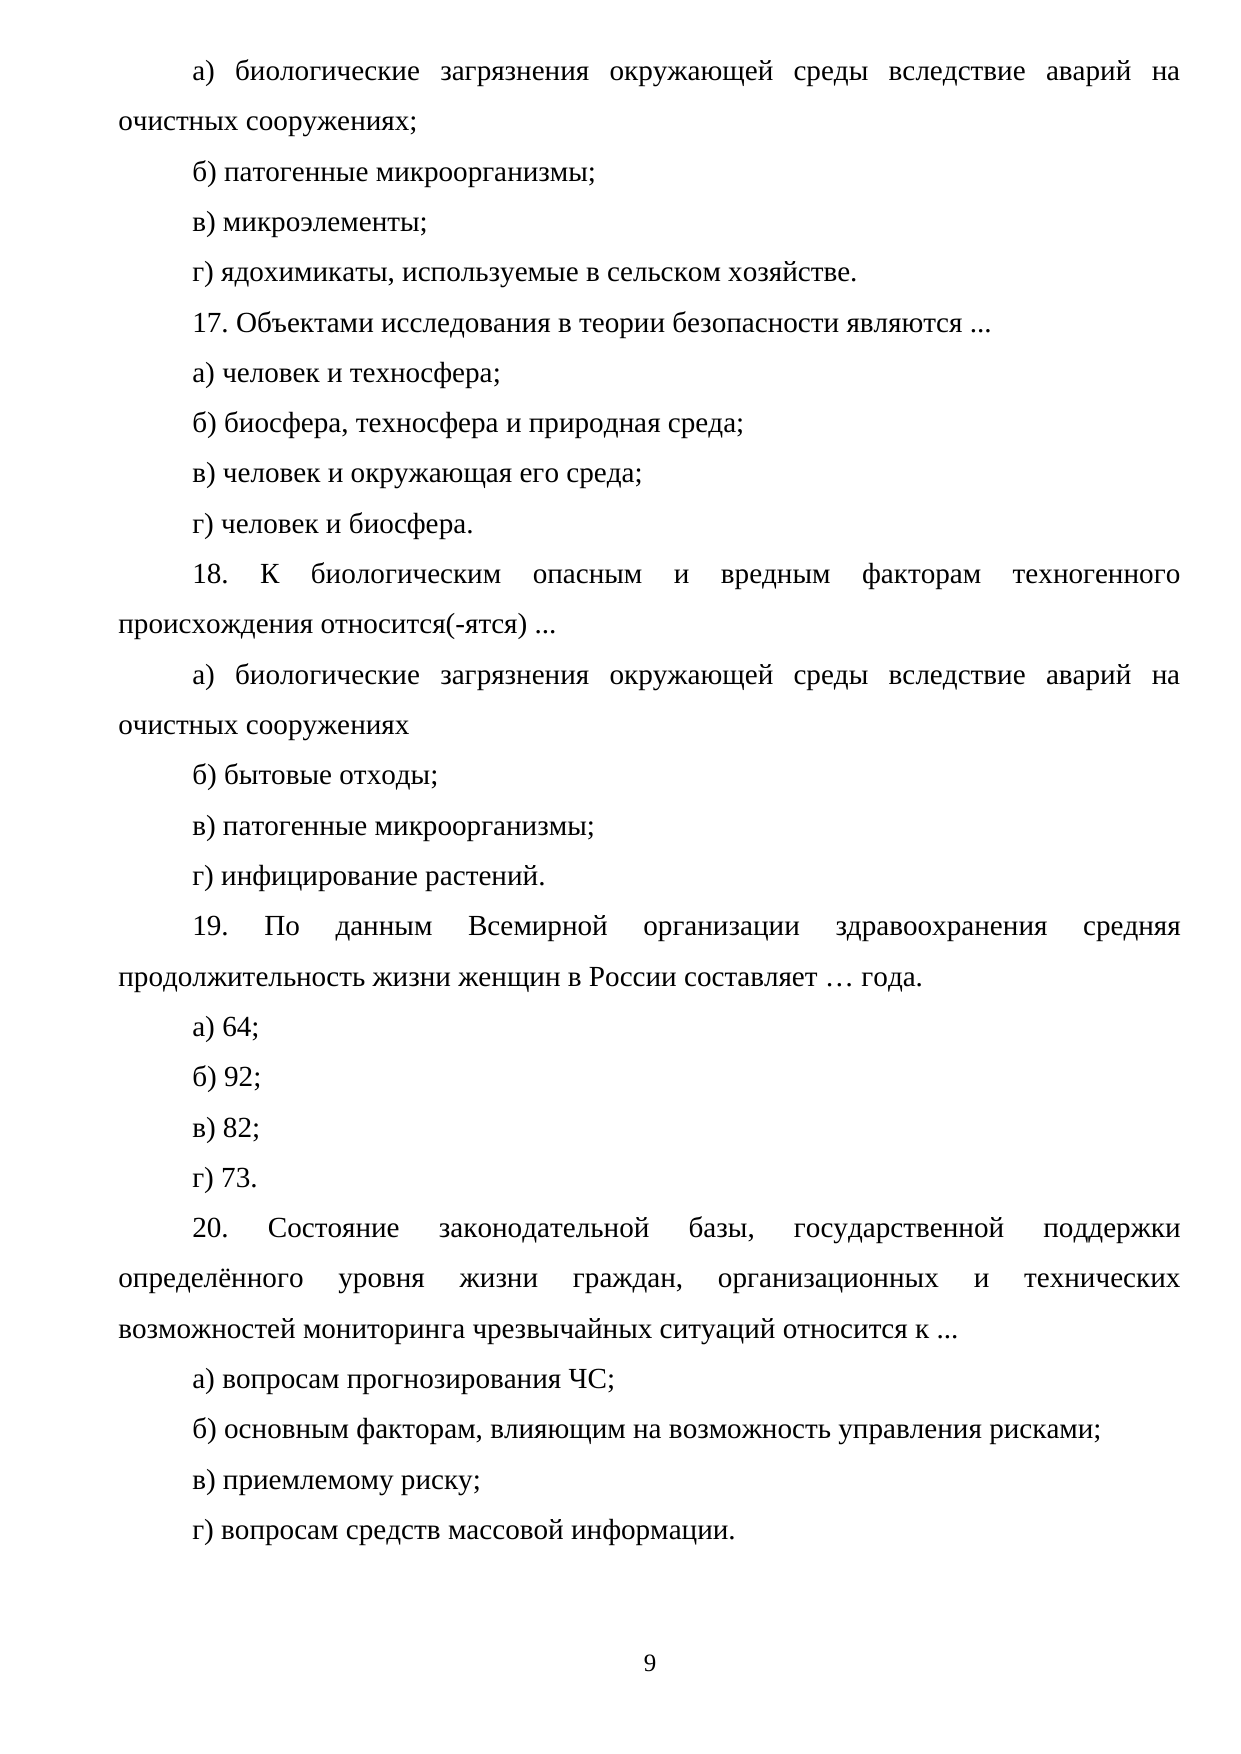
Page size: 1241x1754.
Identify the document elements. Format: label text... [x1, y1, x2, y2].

text г) инфицирование растений. [118, 858, 1181, 892]
text 20. Состояние законодательной базы, государственной поддержки определённого уровня жизни граждан, организационных и технических возможностей мониторинга чрезвычайных ситуаций относится к ... [118, 1210, 1181, 1344]
text в) микроэлементы; [118, 204, 1181, 238]
text а) биологические загрязнения окружающей среды вследствие аварий на очистных сооружениях; [118, 53, 1181, 137]
text в) патогенные микроорганизмы; [118, 808, 1181, 841]
text в) человек и окружающая его среда; [118, 456, 1181, 489]
text б) биосфера, техносфера и природная среда; [118, 405, 1181, 439]
text 18. К биологическим опасным и вредным факторам техногенного происхождения относится(-ятся) ... [118, 556, 1181, 640]
text г) ядохимикаты, используемые в сельском хозяйстве. [118, 254, 1181, 288]
text а) человек и техносфера; [118, 355, 1181, 388]
text б) 92; [118, 1059, 1181, 1093]
text а) биологические загрязнения окружающей среды вследствие аварий на очистных сооружениях [118, 657, 1181, 741]
text а) вопросам прогнозирования ЧС; [118, 1361, 1181, 1395]
text 17. Объектами исследования в теории безопасности являются ... [118, 305, 1181, 338]
text г) 73. [118, 1160, 1181, 1193]
text б) патогенные микроорганизмы; [118, 154, 1181, 187]
text б) основным факторам, влияющим на возможность управления рисками; [118, 1412, 1181, 1445]
text 19. По данным Всемирной организации здравоохранения средняя продолжительность жизни женщин в России составляет … года. [118, 908, 1181, 992]
text б) бытовые отходы; [118, 757, 1181, 791]
text в) приемлемому риску; [118, 1462, 1181, 1495]
text а) 64; [118, 1009, 1181, 1043]
text в) 82; [118, 1110, 1181, 1143]
text г) вопросам средств массовой информации. [118, 1512, 1181, 1546]
text г) человек и биосфера. [118, 506, 1181, 539]
